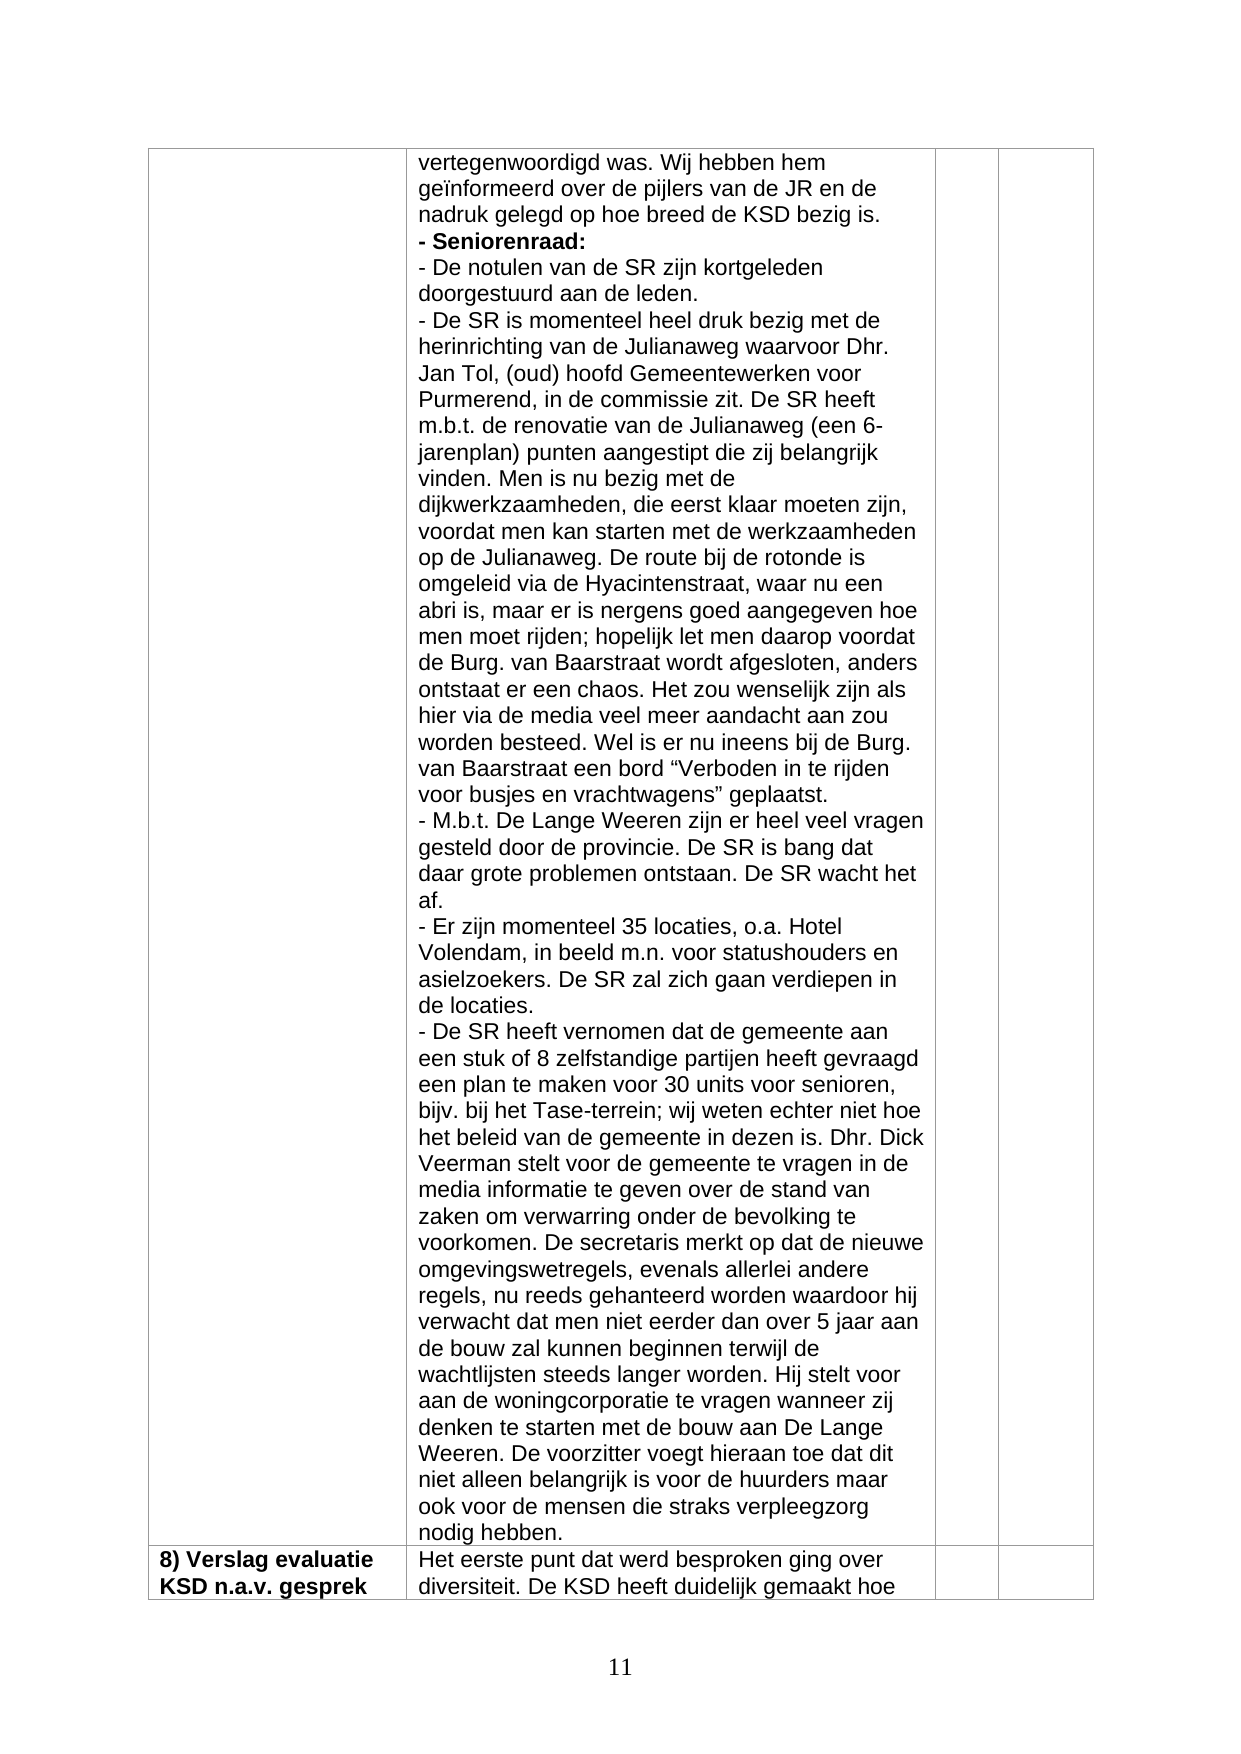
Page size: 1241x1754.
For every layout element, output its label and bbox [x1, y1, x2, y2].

table_cell [936, 1546, 998, 1599]
table_cell [999, 1546, 1093, 1599]
table_cell [149, 1546, 406, 1599]
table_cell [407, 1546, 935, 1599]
table_cell [407, 149, 935, 1545]
table_cell [999, 149, 1093, 1545]
table_cell [149, 149, 406, 1545]
table_cell [936, 149, 998, 1545]
